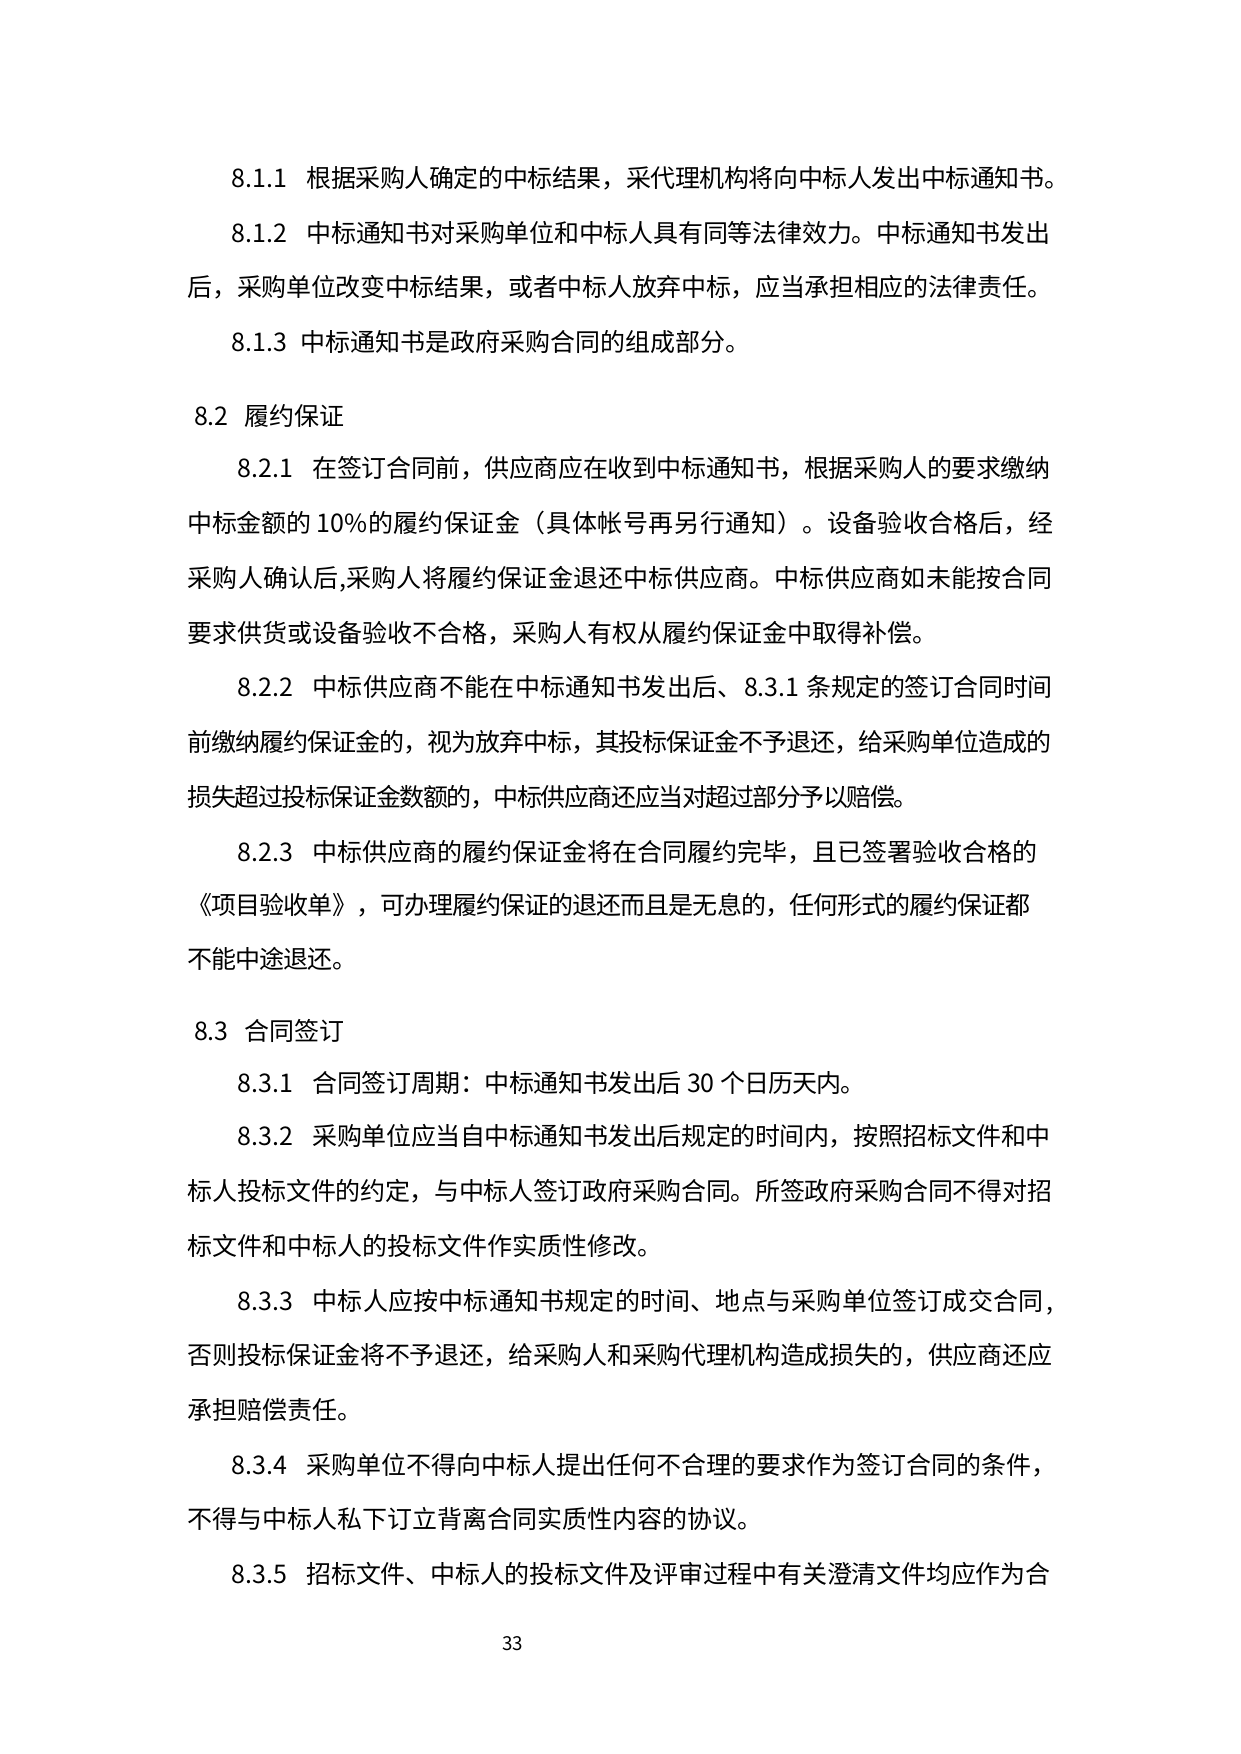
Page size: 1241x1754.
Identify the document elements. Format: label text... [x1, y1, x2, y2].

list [187, 1555, 1054, 1591]
list 中标人应按中标通知书规定的时间、地点与采购单位签订成交合同, 否则投标保证金将不予退还，给采购人和采购代理机构造成损失的，供应商还应承担赔偿责任。 [187, 1281, 1053, 1427]
list 采购单位应当自中标通知书发出后规定的时间内，按照招标文件和中标人投标文件的约定，与中标人签订政府采购合同。所签政府采购合同不得对招标文件和中标人的投标文件作实质性修改。 [187, 1117, 1054, 1262]
list 中标供应商的履约保证金将在合同履约完毕，且已签署验收合格的 [237, 832, 1186, 868]
list 中标供应商不能在中标通知书发出后、8.3.1 条规定的签订合同时间前缴纳履约保证金的，视为放弃中标，其投标保证金不予退还，给采购单位造成的损失超过投标保证金数额的，中标供应商还应当对超过部分予以赔偿。 [187, 668, 1054, 813]
list 根据采购人确定的中标结果，采代理机构将向中标人发出中标通知书。 [187, 158, 1054, 194]
list 在签订合同前，供应商应在收到中标通知书，根据采购人的要求缴纳中标金额的10%的履约保证金（具体帐号再另行通知）。设备验收合格后，经采购人确认后,采购人将履约保证金退还中标供应商。中标供应商如未能按合同要求供货或设备验收不合格，采购人有权从履约保证金中取得补偿。 [187, 449, 1054, 649]
list 中标通知书对采购单位和中标人具有同等法律效力。中标通知书发出后，采购单位改变中标结果，或者中标人放弃中标，应当承担相应的法律责任。 [187, 213, 1063, 304]
list 合同签订 [194, 1011, 1186, 1047]
list 合同签订周期：中标通知书发出后 30 个日历天内。 [237, 1064, 1186, 1100]
list 采购单位不得向中标人提出任何不合理的要求作为签订合同的条件， 不得与中标人私下订立背离合同实质性内容的协议。 [187, 1445, 1057, 1536]
text 《项目验收单》，可办理履约保证的退还而且是无息的，任何形式的履约保证都不能中途退还。 [187, 885, 1054, 976]
list 履约保证 [194, 396, 1186, 432]
list 中标通知书是政府采购合同的组成部分。 [231, 322, 1186, 359]
